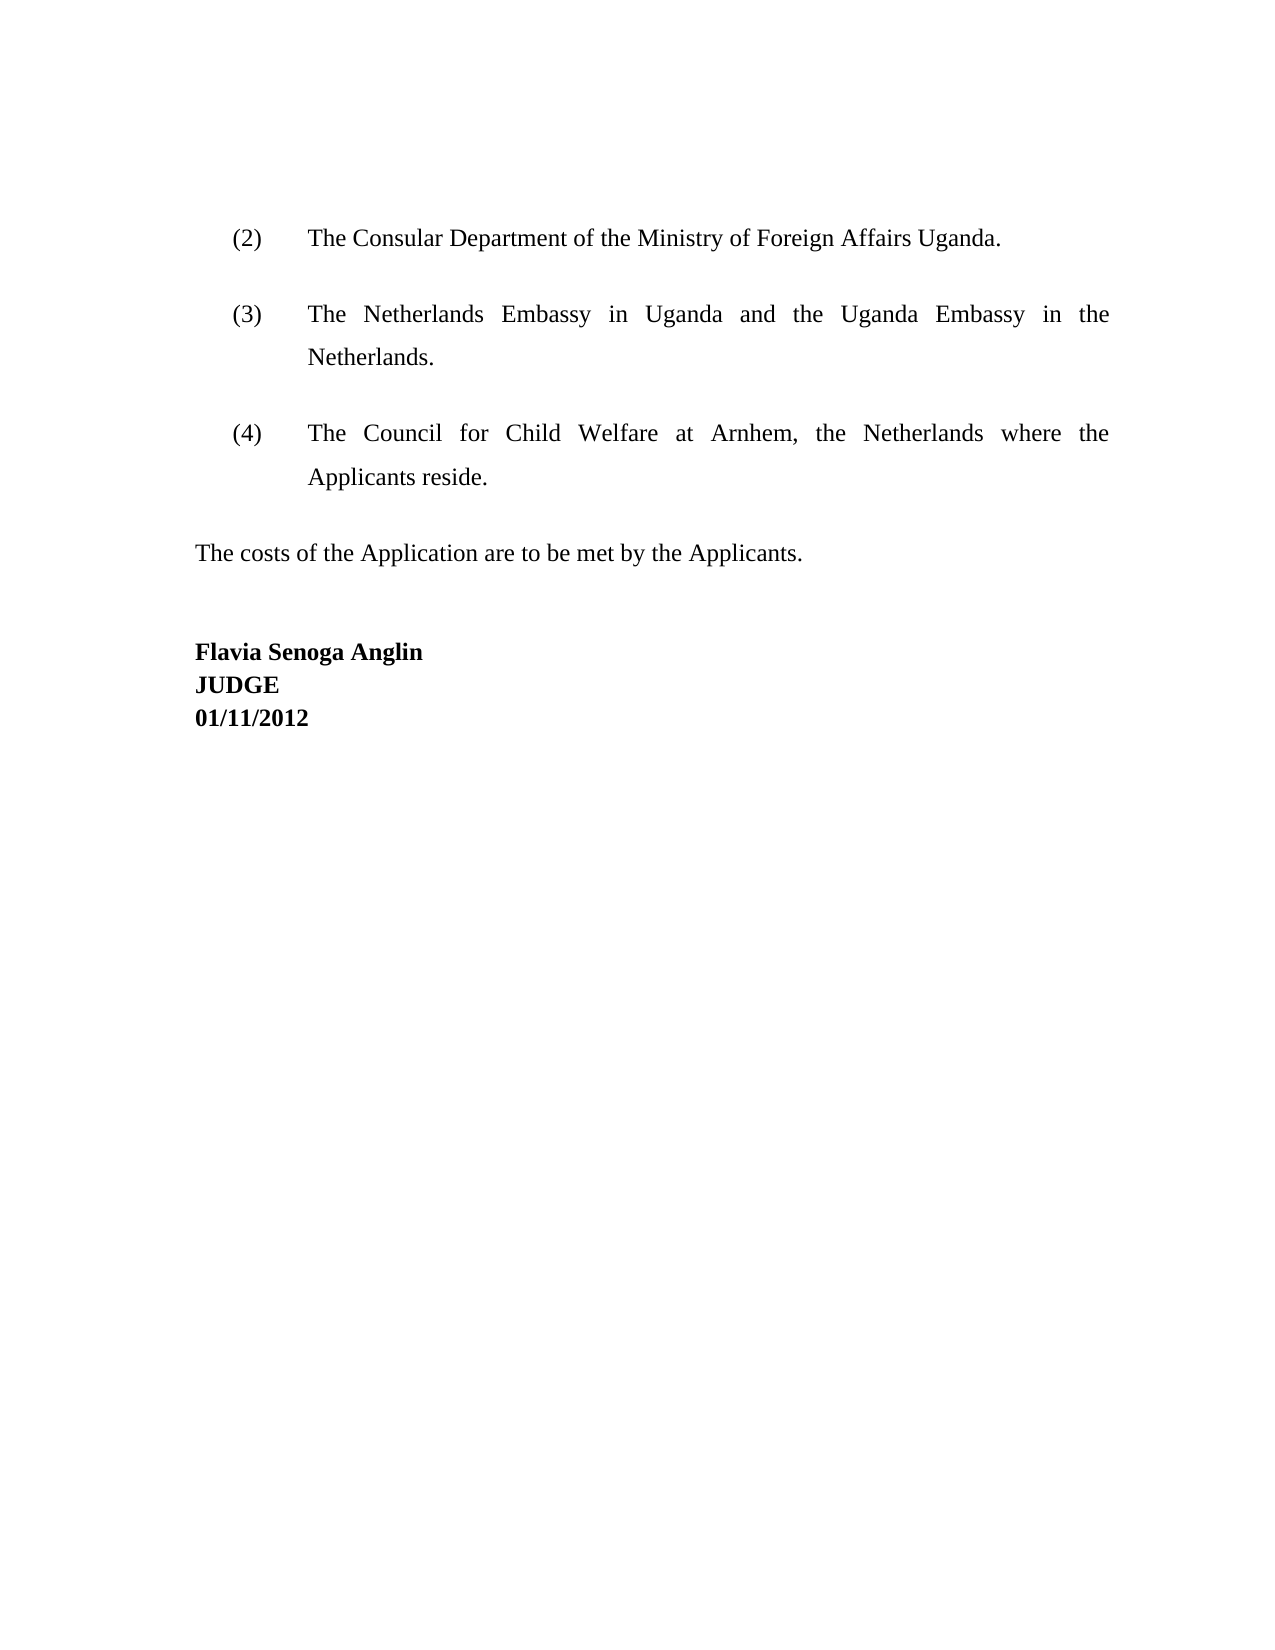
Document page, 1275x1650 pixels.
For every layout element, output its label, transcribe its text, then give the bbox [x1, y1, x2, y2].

list The Netherlands Embassy in Uganda and the Uganda Embassy in the Netherlands. [232, 299, 1110, 371]
list The Council for Child Welfare at Arnhem, the Netherlands where the Applicants reside. [232, 418, 1110, 490]
list The Consular Department of the Ministry of Foreign Affairs Uganda. [232, 223, 1110, 252]
text The costs of the Application are to be met by the Applicants. [195, 538, 1110, 567]
text 01/11/2012 [195, 703, 1110, 732]
text JUDGE [195, 670, 1110, 699]
text Flavia Senoga Anglin [195, 637, 1110, 666]
